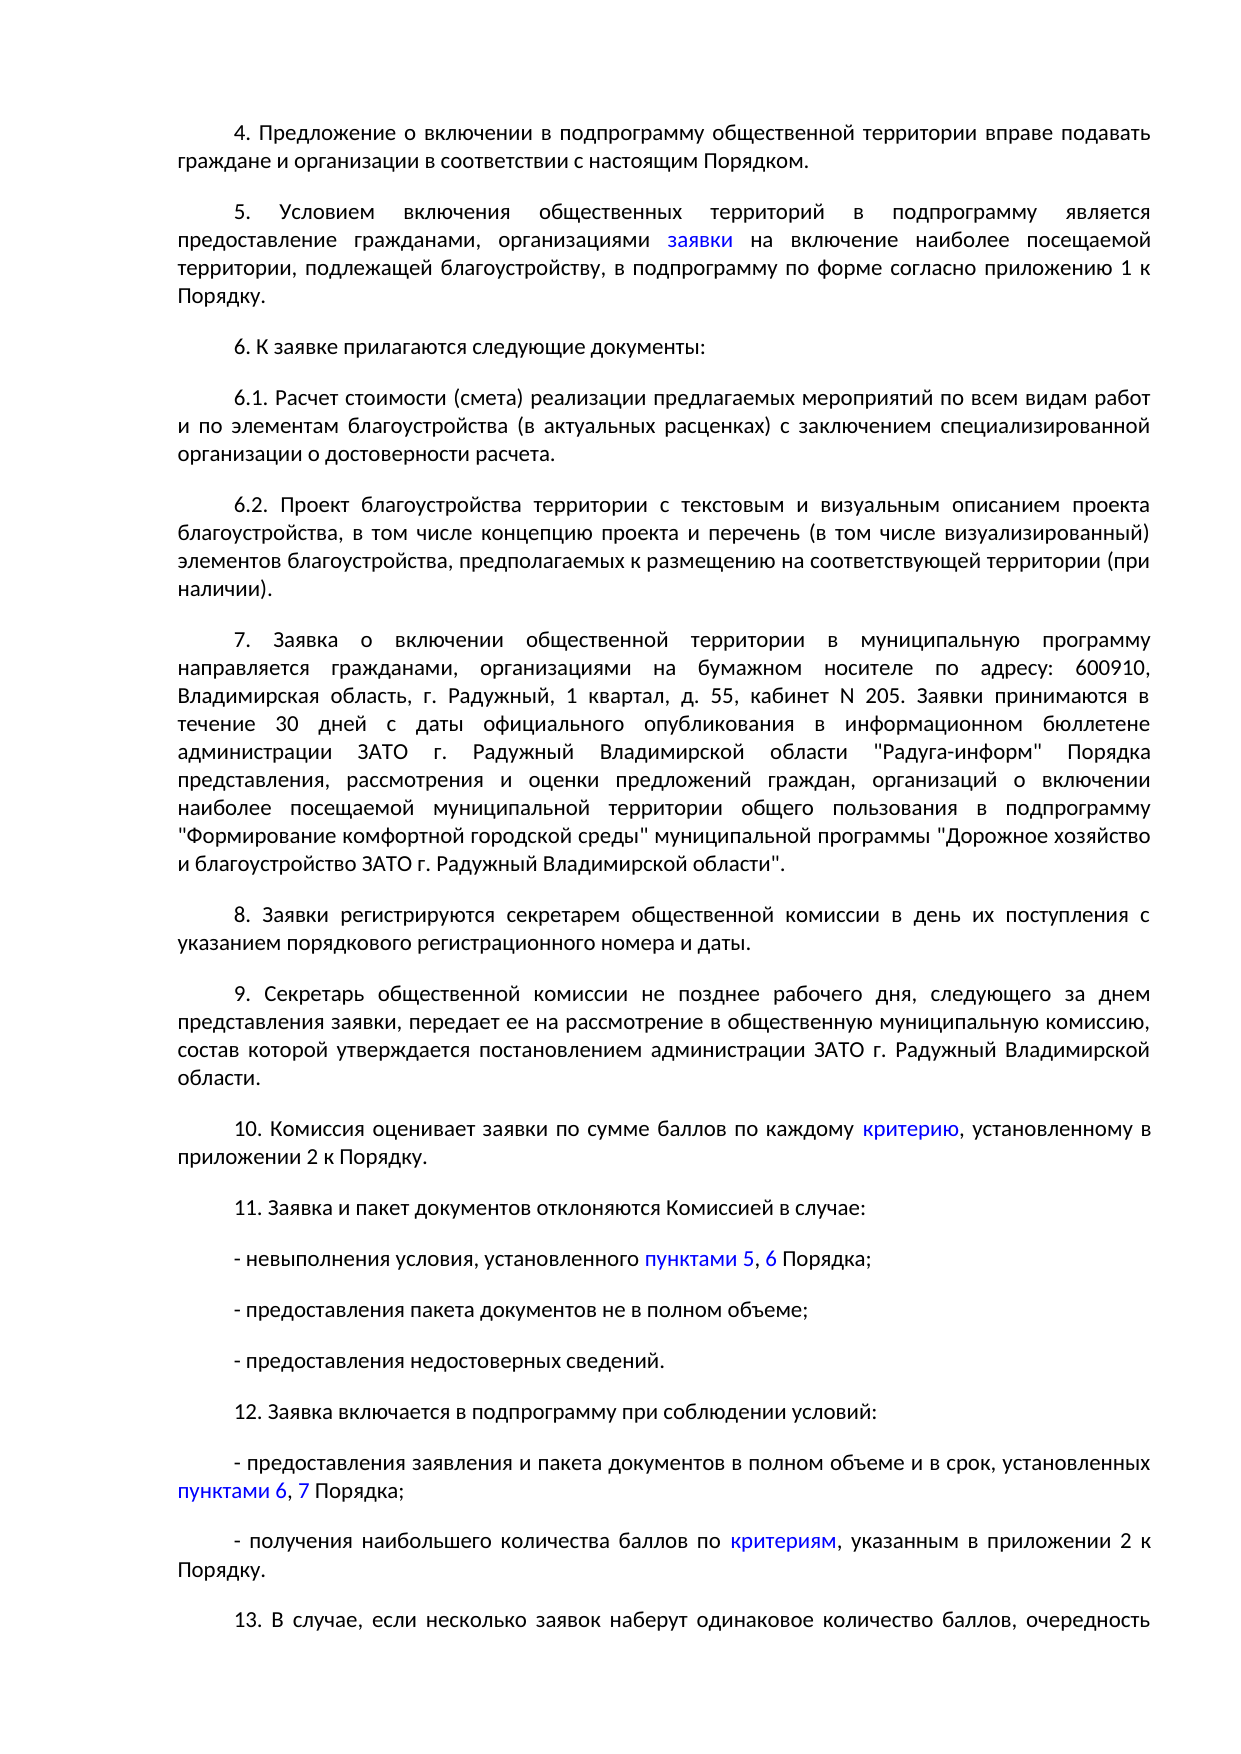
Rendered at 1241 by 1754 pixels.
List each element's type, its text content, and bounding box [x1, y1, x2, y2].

text 10. Комиссия оценивает заявки по сумме баллов по каждому критерию, установленному в приложении 2 к Порядку. [177, 1114, 1152, 1170]
text 6. К заявке прилагаются следующие документы: [177, 332, 1152, 360]
text 6.1. Расчет стоимости (смета) реализации предлагаемых мероприятий по всем видам работ и по элементам благоустройства (в актуальных расценках) с заключением специализированной организации о достоверности расчета. [177, 383, 1152, 467]
text - невыполнения условия, установленного пунктами 5, 6 Порядка; [177, 1244, 1152, 1272]
text 6.2. Проект благоустройства территории с текстовым и визуальным описанием проекта благоустройства, в том числе концепцию проекта и перечень (в том числе визуализированный) элементов благоустройства, предполагаемых к размещению на соответствующей территории (при наличии). [177, 490, 1152, 602]
text 5. Условием включения общественных территорий в подпрограмму является предоставление гражданами, организациями заявки на включение наиболее посещаемой территории, подлежащей благоустройству, в подпрограмму по форме согласно приложению 1 к Порядку. [177, 197, 1152, 309]
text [177, 1606, 1152, 1634]
text - предоставления пакета документов не в полном объеме; [177, 1295, 1152, 1323]
text - предоставления заявления и пакета документов в полном объеме и в срок, установленных пунктами 6, 7 Порядка; [177, 1448, 1152, 1504]
text 11. Заявка и пакет документов отклоняются Комиссией в случае: [177, 1193, 1152, 1221]
text 4. Предложение о включении в подпрограмму общественной территории вправе подавать граждане и организации в соответствии с настоящим Порядком. [177, 118, 1152, 174]
text 8. Заявки регистрируются секретарем общественной комиссии в день их поступления с указанием порядкового регистрационного номера и даты. [177, 900, 1152, 956]
text 7. Заявка о включении общественной территории в муниципальную программу направляется гражданами, организациями на бумажном носителе по адресу: 600910, Владимирская область, г. Радужный, 1 квартал, д. 55, кабинет N 205. Заявки принимаются в течение 30 дней с даты официального опубликования в информационном бюллетене администрации ЗАТО г. Радужный Владимирской области "Радуга-информ" Порядка представления, рассмотрения и оценки предложений граждан, организаций о включении наиболее посещаемой муниципальной территории общего пользования в подпрограмму "Формирование комфортной городской среды" муниципальной программы "Дорожное хозяйство и благоустройство ЗАТО г. Радужный Владимирской области". [177, 625, 1152, 877]
text 9. Секретарь общественной комиссии не позднее рабочего дня, следующего за днем представления заявки, передает ее на рассмотрение в общественную муниципальную комиссию, состав которой утверждается постановлением администрации ЗАТО г. Радужный Владимирской области. [177, 979, 1152, 1091]
text 12. Заявка включается в подпрограмму при соблюдении условий: [177, 1397, 1152, 1425]
text - получения наибольшего количества баллов по критериям, указанным в приложении 2 к Порядку. [177, 1527, 1152, 1583]
text - предоставления недостоверных сведений. [177, 1346, 1152, 1374]
